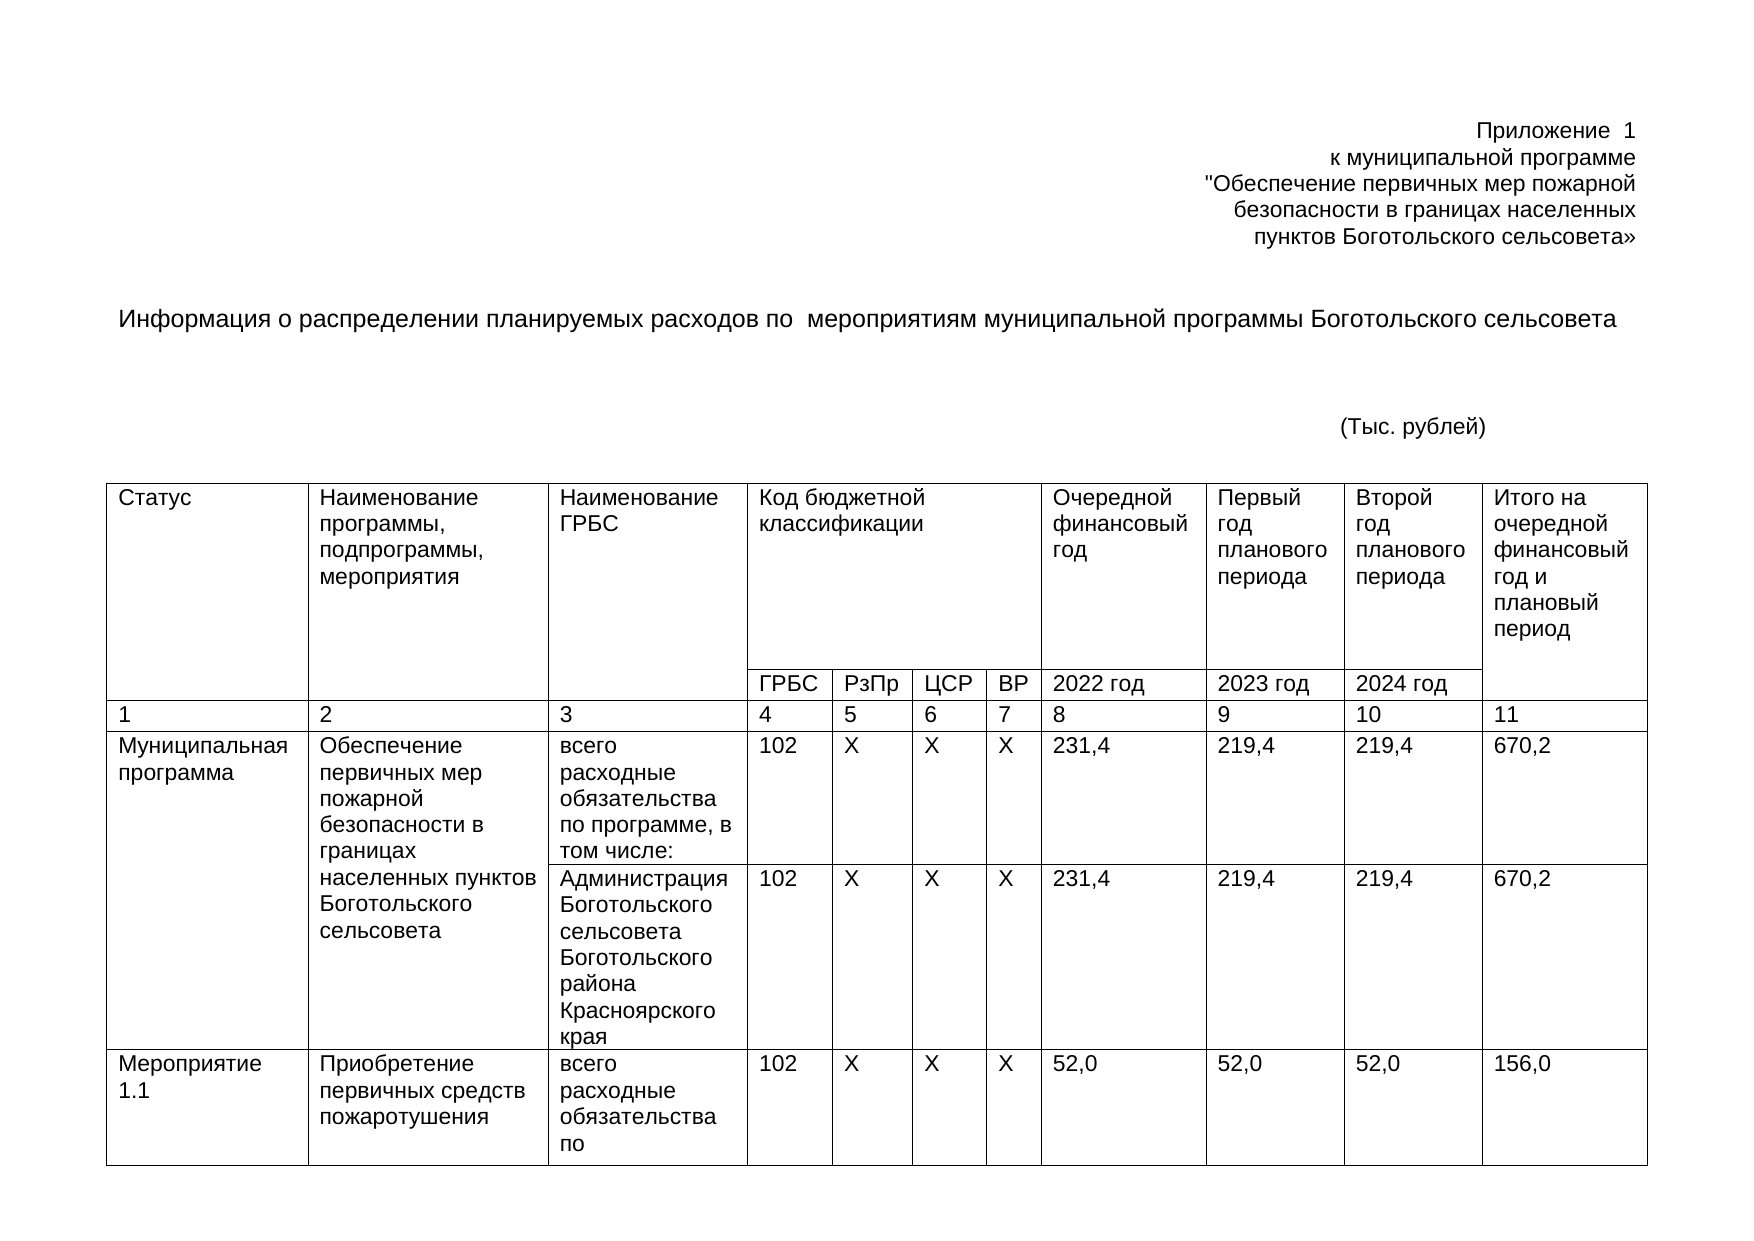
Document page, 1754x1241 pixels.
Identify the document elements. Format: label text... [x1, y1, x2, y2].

table_cell Х [987, 732, 1041, 864]
table_cell Х [913, 732, 986, 864]
table_cell 52,0 [1042, 1050, 1206, 1165]
table_cell 2022 год [1042, 670, 1206, 700]
table_cell Статус [107, 484, 308, 700]
table_cell 2 [309, 701, 548, 731]
table_cell всего расходные обязательства по программе, в том числе: [549, 732, 747, 864]
table_cell Мероприятие 1.1 [107, 1050, 308, 1165]
table_cell ЦСР [913, 670, 986, 700]
table_cell 1 [107, 701, 308, 731]
table_cell 10 [1345, 701, 1482, 731]
table_cell Обеспечение первичных мер пожарной безопасности в границах населенных пунктов Боготольского сельсовета [309, 732, 548, 1049]
table_cell 219,4 [1345, 865, 1482, 1049]
table_cell 102 [748, 865, 832, 1049]
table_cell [549, 865, 747, 1049]
table_cell 102 [748, 732, 832, 864]
table_cell Х [987, 865, 1041, 1049]
table_cell 2024 год [1345, 670, 1482, 700]
table_cell 8 [1042, 701, 1206, 731]
table_cell Х [913, 1050, 986, 1165]
table_cell Итого на очередной финансовый год и плановый период [1483, 484, 1647, 700]
table_cell Муниципальная программа [107, 732, 308, 1049]
table_cell 3 [549, 701, 747, 731]
table_cell РзПр [833, 670, 912, 700]
table_cell 219,4 [1207, 732, 1344, 864]
table_cell 102 [748, 1050, 832, 1165]
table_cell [309, 1050, 548, 1165]
table_cell 231,4 [1042, 865, 1206, 1049]
table_cell Х [913, 865, 986, 1049]
table_cell 6 [913, 701, 986, 731]
table_cell 11 [1483, 701, 1647, 731]
table_cell Код бюджетной классификации [748, 484, 1041, 668]
table_cell 5 [833, 701, 912, 731]
table_header Приложение 1 к муниципальной программе "Обеспечение первичных мер пожарной безопасности в границах населенных пунктов Боготольского сельсовета» [107, 118, 1647, 249]
table_cell 219,4 [1207, 865, 1344, 1049]
table_cell 7 [987, 701, 1041, 731]
table_cell Второй год планового периода [1345, 484, 1482, 668]
table_cell Информация о распределении планируемых расходов по мероприятиям муниципальной программы Боготольского сельсовета (Тыс. рублей) [107, 249, 1647, 483]
table_cell 156,0 [1483, 1050, 1647, 1165]
table_cell 219,4 [1345, 732, 1482, 864]
table_cell Х [833, 732, 912, 864]
table_cell 2023 год [1207, 670, 1344, 700]
table_cell 52,0 [1345, 1050, 1482, 1165]
table_cell Первый год планового периода [1207, 484, 1344, 668]
table_cell ВР [987, 670, 1041, 700]
table_cell Х [987, 1050, 1041, 1165]
table_cell 670,2 [1483, 732, 1647, 864]
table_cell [549, 1050, 747, 1165]
table_cell Наименование программы, подпрограммы, мероприятия [309, 484, 548, 700]
table_cell 9 [1207, 701, 1344, 731]
table_cell 670,2 [1483, 865, 1647, 1049]
table_cell ГРБС [748, 670, 832, 700]
table_cell 231,4 [1042, 732, 1206, 864]
table_cell 4 [748, 701, 832, 731]
table_cell Наименование ГРБС [549, 484, 747, 700]
table_cell Х [833, 865, 912, 1049]
table_cell Х [833, 1050, 912, 1165]
table_cell 52,0 [1207, 1050, 1344, 1165]
table_cell Очередной финансовый год [1042, 484, 1206, 668]
